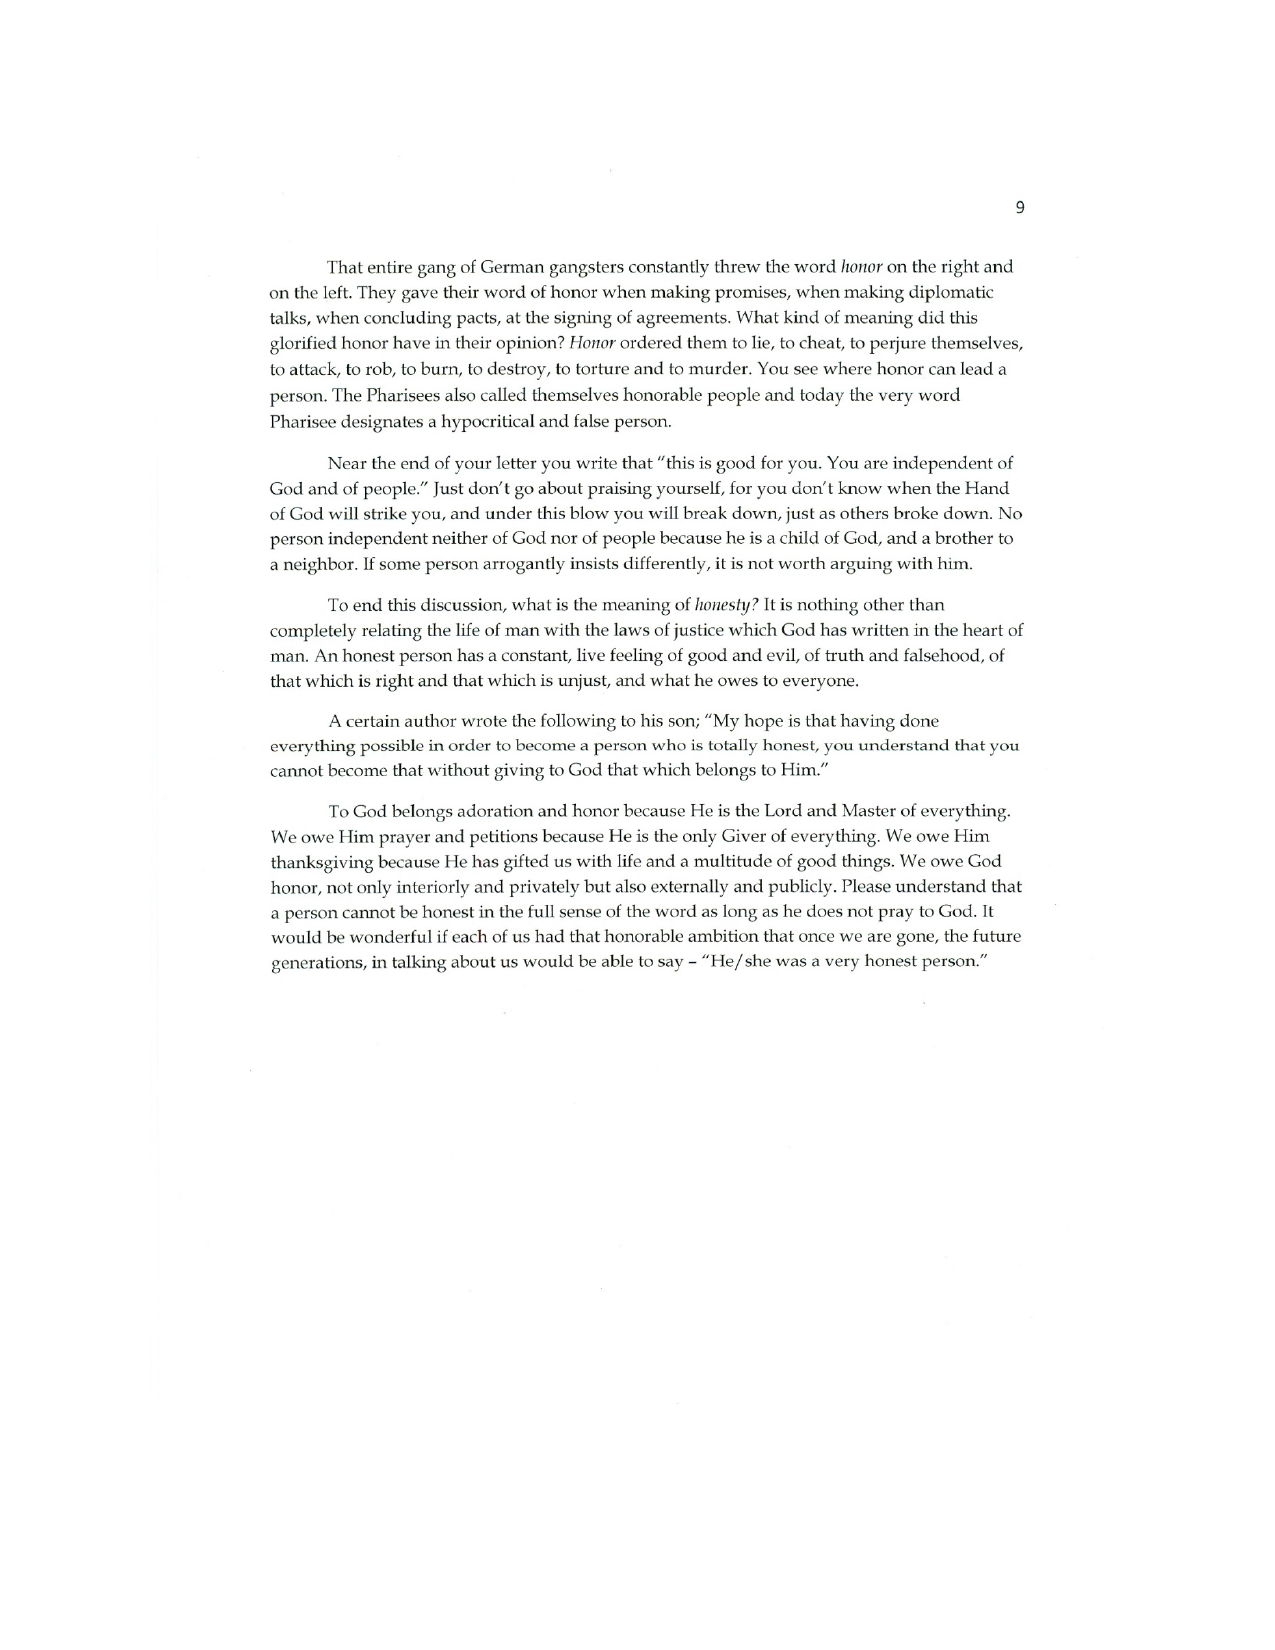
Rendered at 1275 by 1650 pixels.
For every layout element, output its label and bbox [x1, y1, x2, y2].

picture [150, 150, 1125, 1409]
